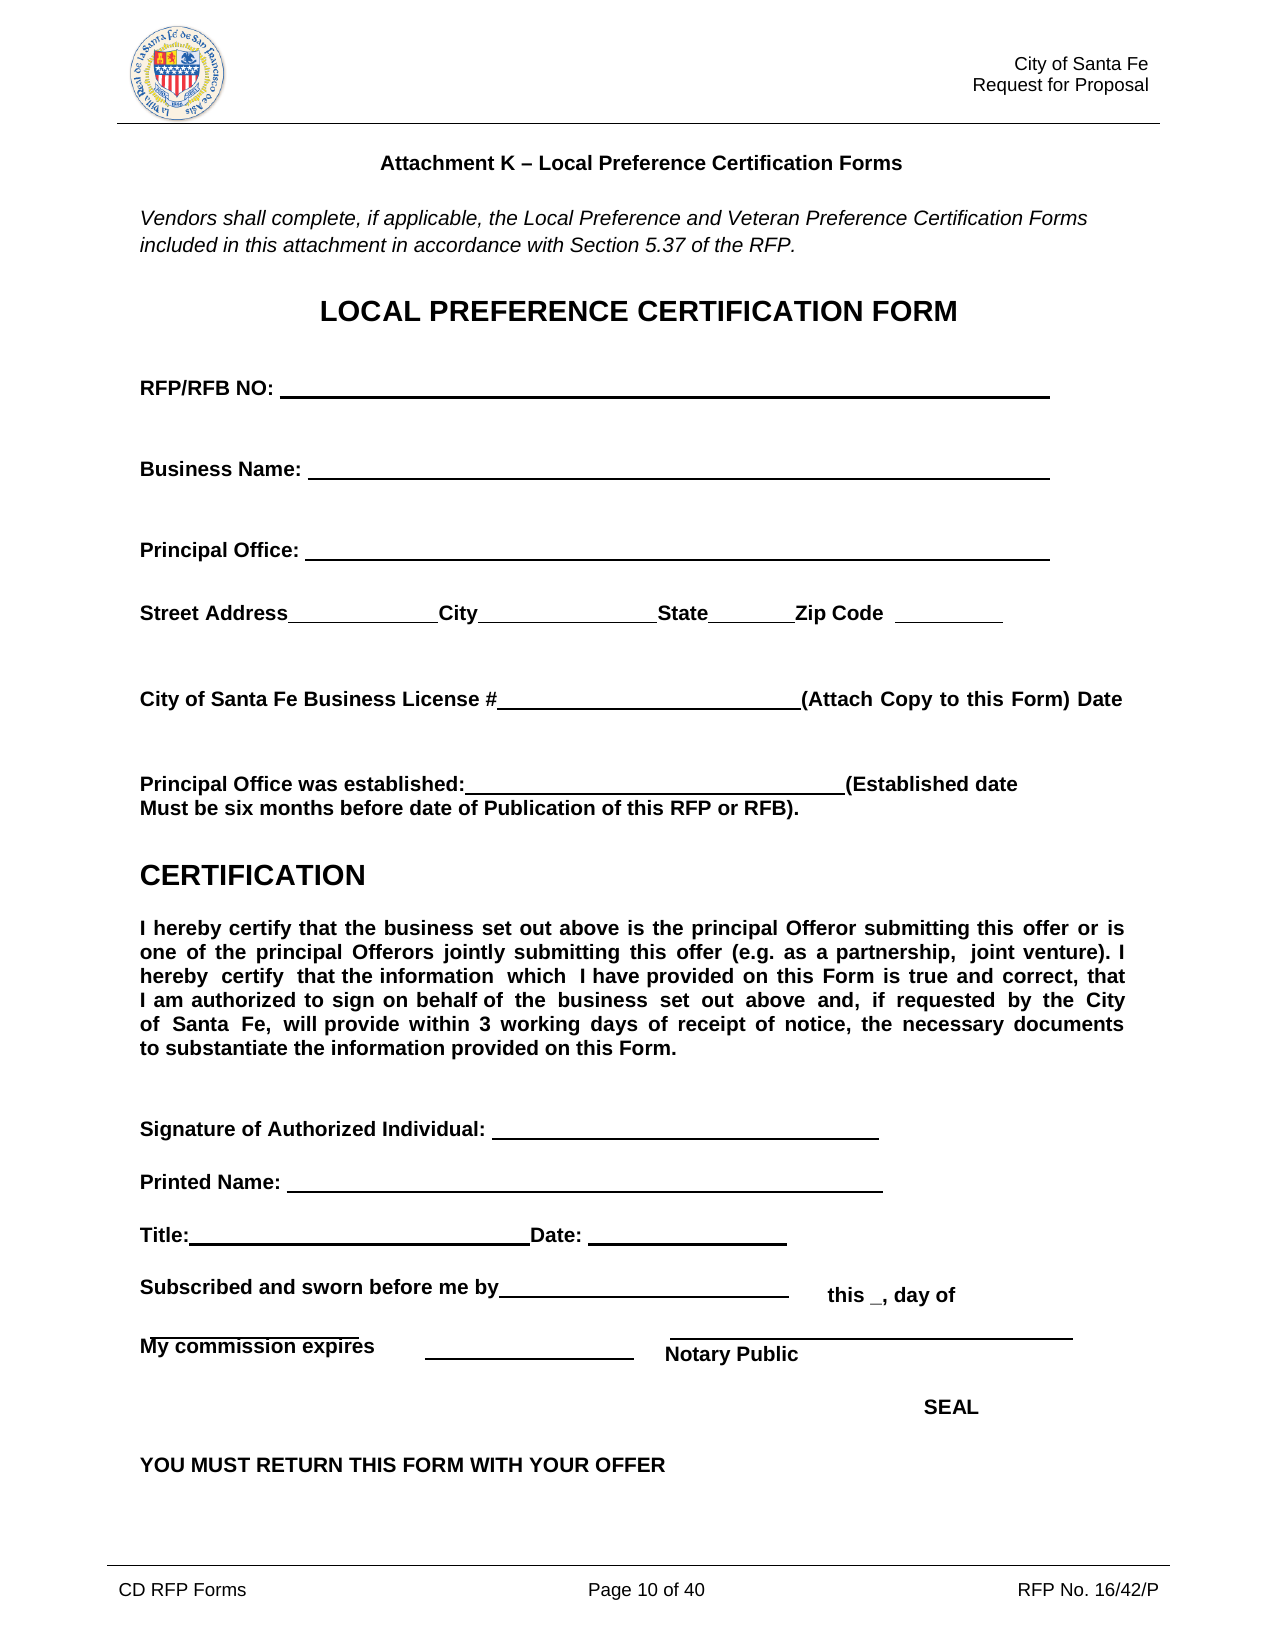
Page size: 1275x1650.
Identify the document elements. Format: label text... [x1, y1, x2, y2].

text Must be six months before date of Publication of this RFP or RFB). [139, 796, 943, 820]
text Notary Public [664, 1342, 1137, 1366]
text City of Santa Fe Business License # (Attach Copy to this Form) Date Principal Office was established: (Established date [139, 625, 1123, 796]
text Street Address City State Zip Code [139, 601, 1053, 624]
text LOCAL PREFERENCE CERTIFICATION FORM [139, 294, 1137, 327]
text Signature of Authorized Individual: [139, 1117, 878, 1141]
text Principal Office: [139, 538, 1053, 562]
text CERTIFICATION [139, 858, 1137, 892]
text My commission expires [139, 1334, 571, 1358]
text RFP/RFB NO: [139, 375, 1137, 399]
text Business Name: [139, 457, 1137, 481]
text this _, day of [827, 1282, 1137, 1306]
text Title: Date: [139, 1222, 1137, 1246]
text YOU MUST RETURN THIS FORM WITH YOUR OFFER [139, 1452, 1137, 1476]
text Subscribed and sworn before me by [139, 1275, 789, 1299]
text Printed Name: [139, 1170, 1137, 1194]
text I hereby certify that the business set out above is the principal Offeror submitting this offer or is one of the principal Offerors jointly submitting this offer (e.g. as a partnership, joint venture). I hereby certify that the information which I have provided on this Form is true and correct, that I am authorized to sign on behalf of the business set out above and, if requested by the City of Santa Fe, will provide within 3 working days of receipt of notice, the necessary documents to substantiate the information provided on this Form. [139, 916, 1125, 1059]
picture [128, 24, 227, 124]
text Vendors shall complete, if applicable, the Local Preference and Veteran Preference Certification Forms included in this attachment in accordance with Section 5.37 of the RFP. [139, 206, 1137, 257]
text Attachment K – Local Preference Certification Forms [139, 151, 1137, 174]
text SEAL [139, 1395, 979, 1419]
